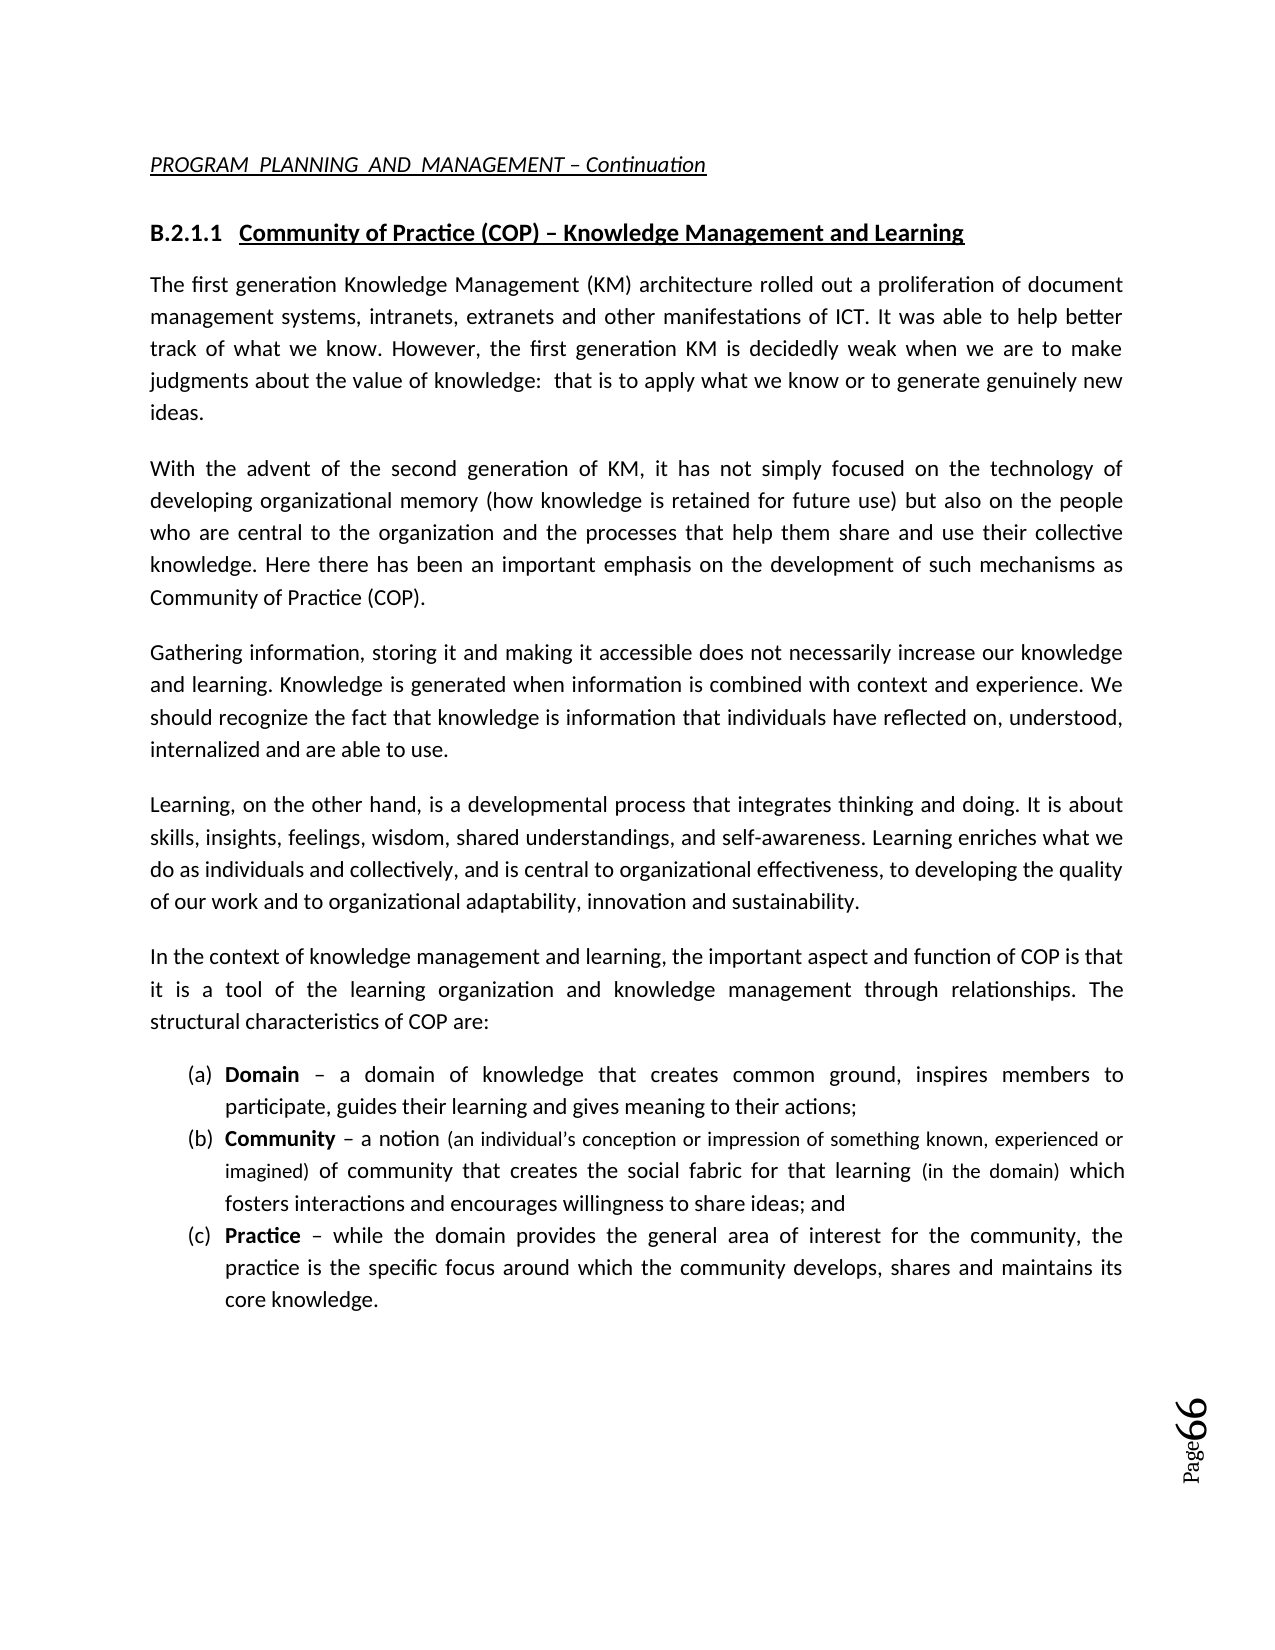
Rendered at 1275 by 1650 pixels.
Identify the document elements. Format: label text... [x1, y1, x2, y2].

text B.2.1.1 Community of Practice (COP) – Knowledge Management and Learning [150, 217, 1125, 248]
list Community – a notion (an individual’s conception or impression of something known, experienced or imagined) of community that creates the social fabric for that learning (in the domain) which fosters interactions and encourages willingness to share ideas; and [187, 1124, 1125, 1217]
text With the advent of the second generation of KM, it has not simply focused on the technology of developing organizational memory (how knowledge is retained for future use) but also on the people who are central to the organization and the processes that help them share and use their collective knowledge. Here there has been an important emphasis on the development of such mechanisms as Community of Practice (COP). [150, 454, 1125, 611]
list Practice – while the domain provides the general area of interest for the community, the practice is the specific focus around which the community develops, shares and maintains its core knowledge. [187, 1221, 1125, 1313]
text In the context of knowledge management and learning, the important aspect and function of COP is that it is a tool of the learning organization and knowledge management through relationships. The structural characteristics of COP are: [150, 942, 1125, 1035]
text Learning, on the other hand, is a developmental process that integrates thinking and doing. It is about skills, insights, feelings, wisdom, shared understandings, and self-awareness. Learning enriches what we do as individuals and collectively, and is central to organizational effectiveness, to developing the quality of our work and to organizational adaptability, innovation and sustainability. [150, 790, 1125, 915]
text Gathering information, storing it and making it accessible does not necessarily increase our knowledge and learning. Knowledge is generated when information is combined with context and experience. We should recognize the fact that knowledge is information that individuals have reflected on, understood, internalized and are able to use. [150, 638, 1125, 763]
text PROGRAM PLANNING AND MANAGEMENT – Continuation [150, 150, 1125, 178]
text The first generation Knowledge Management (KM) architecture rolled out a proliferation of document management systems, intranets, extranets and other manifestations of ICT. It was able to help better track of what we know. However, the first generation KM is decidedly weak when we are to make judgments about the value of knowledge: that is to apply what we know or to generate genuinely new ideas. [150, 270, 1125, 427]
list Domain – a domain of knowledge that creates common ground, inspires members to participate, guides their learning and gives meaning to their actions; [187, 1060, 1125, 1120]
